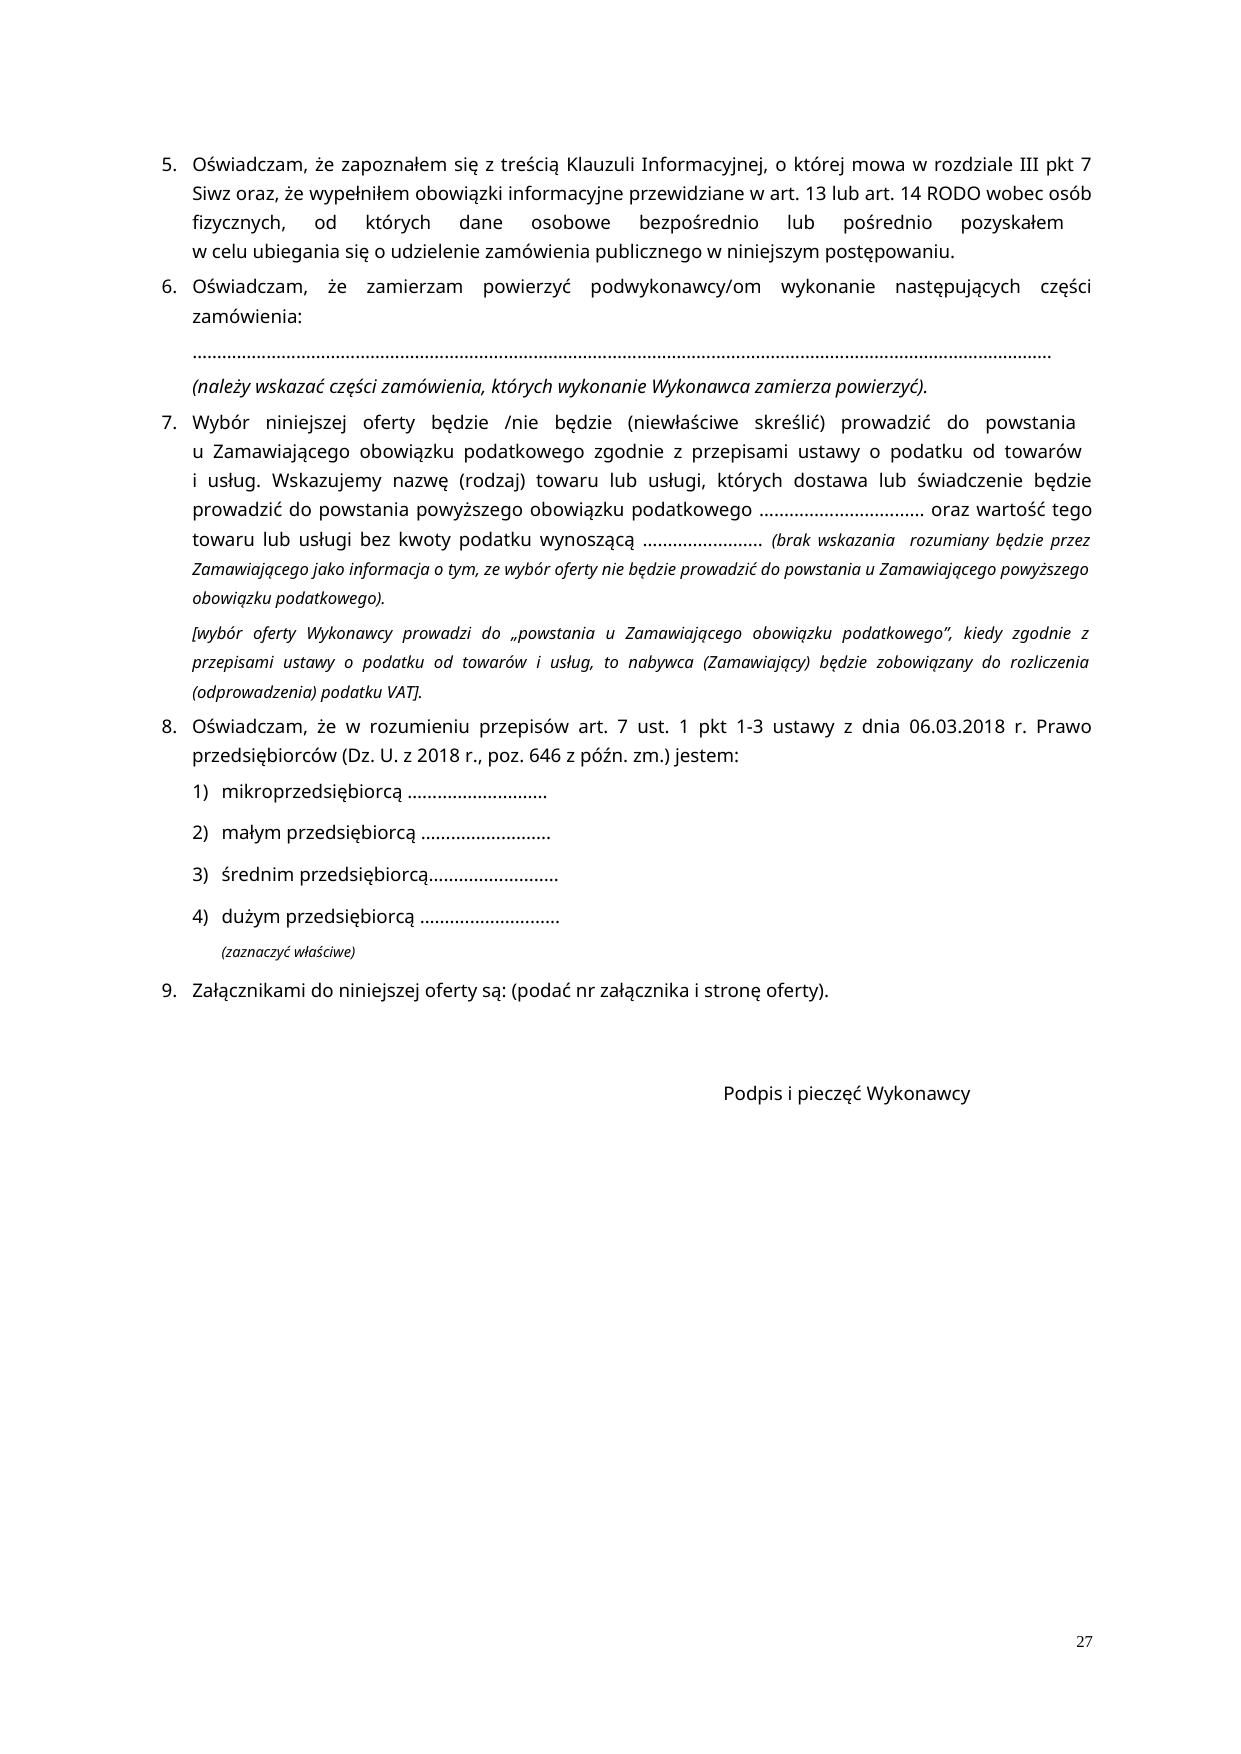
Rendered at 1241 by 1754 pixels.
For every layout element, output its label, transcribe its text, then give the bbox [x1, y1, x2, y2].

list Oświadczam, że zapoznałem się z treścią Klauzuli Informacyjnej, o której mowa w rozdziale III pkt 7 Siwz oraz, że wypełniłem obowiązki informacyjne przewidziane w art. 13 lub art. 14 RODO wobec osób fizycznych, od których dane osobowe bezpośrednio lub pośrednio pozyskałem w celu ubiegania się o udzielenie zamówienia publicznego w niniejszym postępowaniu. [177, 148, 1093, 264]
list Wybór niniejszej oferty będzie /nie będzie (niewłaściwe skreślić) prowadzić do powstania u Zamawiającego obowiązku podatkowego zgodnie z przepisami ustawy o podatku od towarów i usług. Wskazujemy nazwę (rodzaj) towaru lub usługi, których dostawa lub świadczenie będzie prowadzić do powstania powyższego obowiązku podatkowego ….............................. oraz wartość tego towaru lub usługi bez kwoty podatku wynoszącą …..................... (brak wskazania rozumiany będzie przez Zamawiającego jako informacja o tym, ze wybór oferty nie będzie prowadzić do powstania u Zamawiającego powyższego obowiązku podatkowego). [177, 406, 1093, 610]
text (zaznaczyć właściwe) [221, 941, 1093, 961]
list małym przedsiębiorcą …....................... [192, 816, 1093, 846]
list Załącznikami do niniejszej oferty są: (podać nr załącznika i stronę oferty). [177, 974, 1093, 1003]
text [wybór oferty Wykonawcy prowadzi do „powstania u Zamawiającego obowiązku podatkowego”, kiedy zgodnie z przepisami ustawy o podatku od towarów i usług, to nabywca (Zamawiający) będzie zobowiązany do rozliczenia (odprowadzenia) podatku VAT]. [192, 616, 1093, 704]
list Oświadczam, że zamierzam powierzyć podwykonawcy/om wykonanie następujących części zamówienia: [177, 271, 1093, 329]
text Podpis i pieczęć Wykonawcy [148, 1080, 1093, 1106]
list średnim przedsiębiorcą…....................... [192, 858, 1093, 887]
list Oświadczam, że w rozumieniu przepisów art. 7 ust. 1 pkt 1-3 ustawy z dnia 06.03.2018 r. Prawo przedsiębiorców (Dz. U. z 2018 r., poz. 646 z późn. zm.) jestem: [177, 710, 1093, 768]
list dużym przedsiębiorcą …......................... [192, 900, 1093, 929]
list mikroprzedsiębiorcą …......................... [192, 775, 1093, 804]
text ………………………………………………………………………………………………………………………………………………………… [192, 335, 1093, 364]
text (należy wskazać części zamówienia, których wykonanie Wykonawca zamierza powierzyć). [192, 371, 1093, 400]
